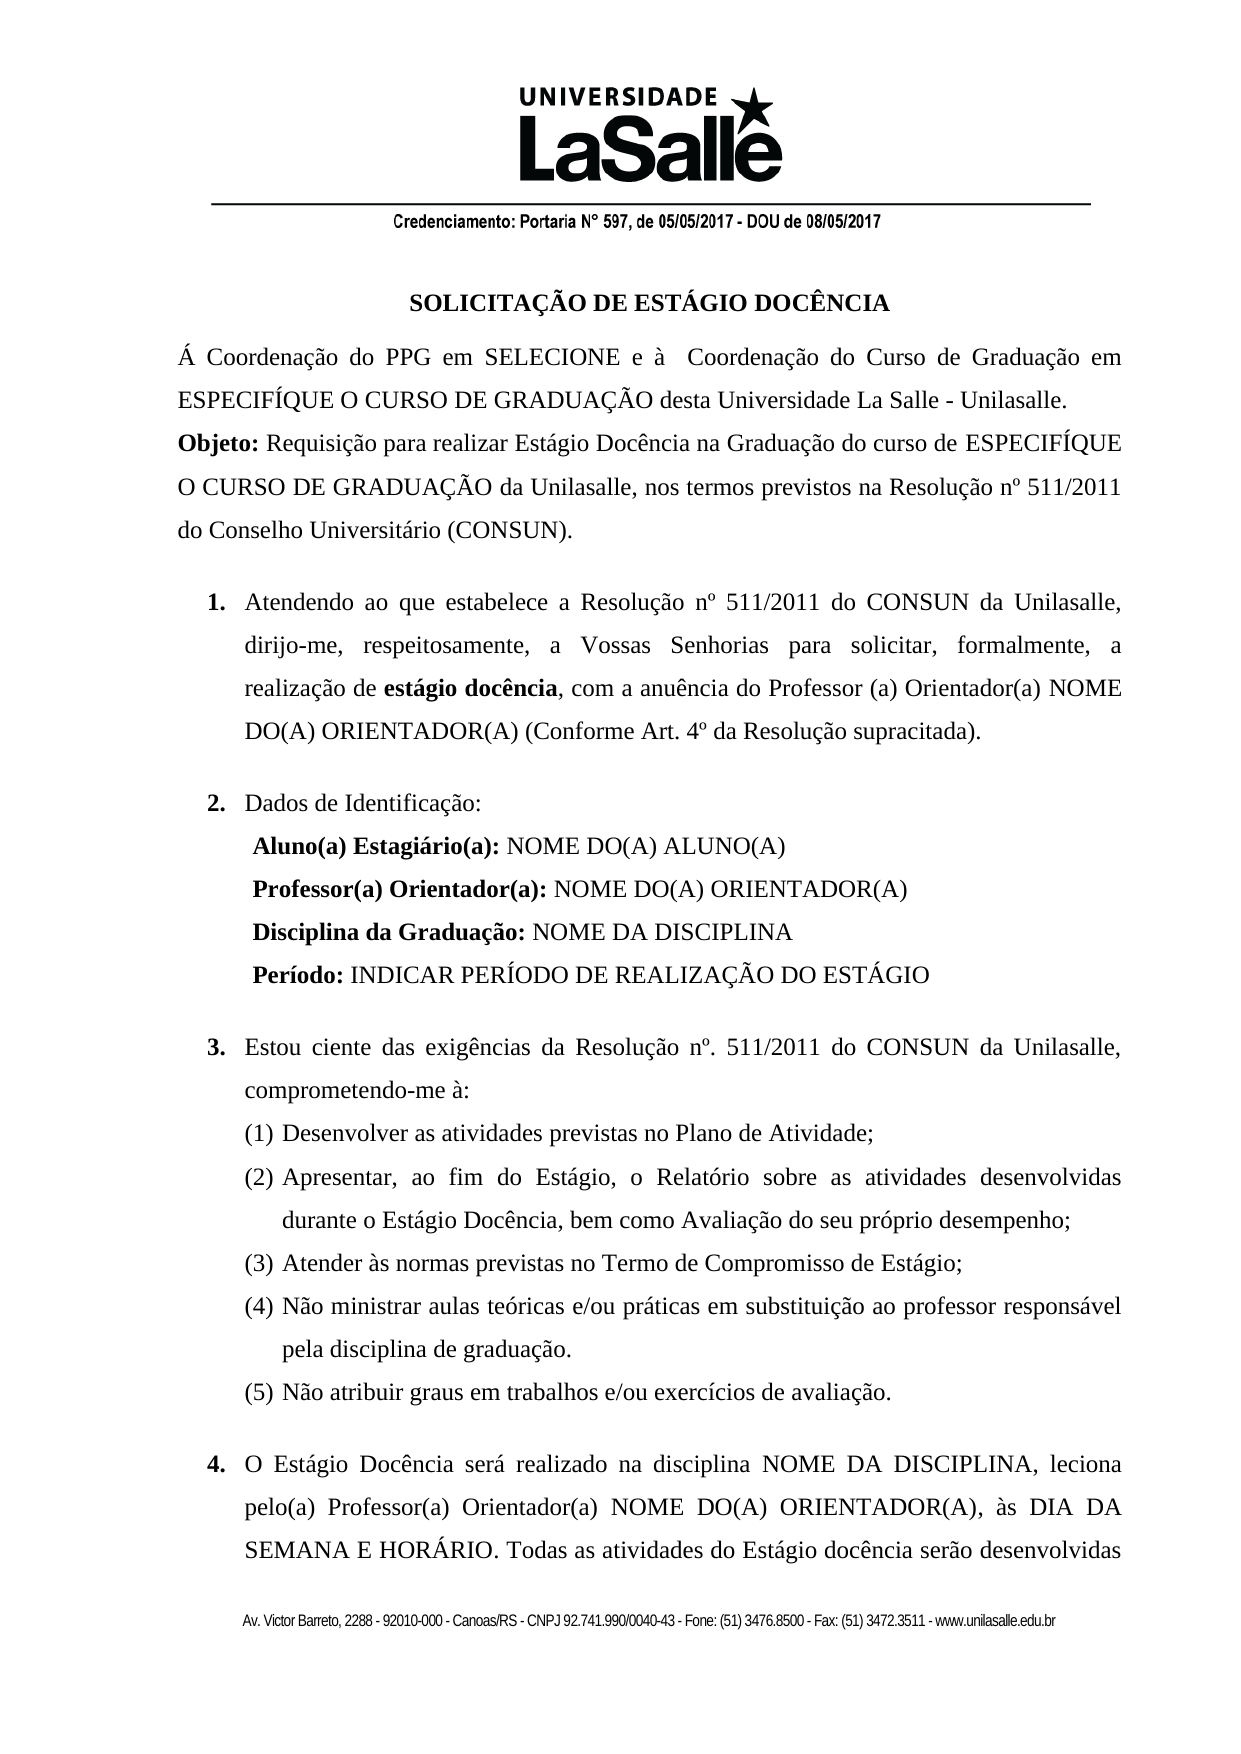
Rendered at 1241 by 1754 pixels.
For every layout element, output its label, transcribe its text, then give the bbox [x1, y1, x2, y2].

text Objeto: Requisição para realizar Estágio Docência na Graduação do curso de ESPECIFÍQUE O CURSO DE GRADUAÇÃO da Unilasalle, nos termos previstos na Resolução nº 511/2011 do Conselho Universitário (CONSUN). [177, 428, 1122, 543]
text SOLICITAÇÃO DE ESTÁGIO DOCÊNCIA [177, 288, 1122, 317]
picture [177, 59, 1123, 261]
text Aluno(a) Estagiário(a): NOME DO(A) ALUNO(A) [252, 831, 1122, 860]
list Não atribuir graus em trabalhos e/ou exercícios de avaliação. [244, 1377, 1122, 1406]
list Não ministrar aulas teóricas e/ou práticas em substituição ao professor responsável pela disciplina de graduação. [244, 1291, 1122, 1363]
list Estou ciente das exigências da Resolução nº. 511/2011 do CONSUN da Unilasalle, comprometendo-me à: [207, 1032, 1122, 1104]
text Disciplina da Graduação: NOME DA DISCIPLINA [252, 917, 1122, 946]
text Á Coordenação do PPG em e à Coordenação do Curso de Graduação em ESPECIFÍQUE O CURSO DE GRADUAÇÃO desta Universidade La Salle - Unilasalle. [177, 342, 1122, 414]
text Professor(a) Orientador(a): NOME DO(A) ORIENTADOR(A) [252, 874, 1122, 903]
list Apresentar, ao fim do Estágio, o Relatório sobre as atividades desenvolvidas durante o Estágio Docência, bem como Avaliação do seu próprio desempenho; [244, 1162, 1122, 1233]
list Atendendo ao que estabelece a Resolução nº 511/2011 do CONSUN da Unilasalle, dirijo-me, respeitosamente, a Vossas Senhorias para solicitar, formalmente, a realização de estágio docência, com a anuência do Professor (a) Orientador(a) NOME DO(A) ORIENTADOR(A) (Conforme Art. 4º da Resolução supracitada). [207, 587, 1122, 745]
list Dados de Identificação: [207, 788, 1122, 817]
list Desenvolver as atividades previstas no Plano de Atividade; [244, 1118, 1122, 1147]
list Atender às normas previstas no Termo de Compromisso de Estágio; [244, 1248, 1122, 1277]
text Período: INDICAR PERÍODO DE REALIZAÇÃO DO ESTÁGIO [252, 960, 1122, 989]
